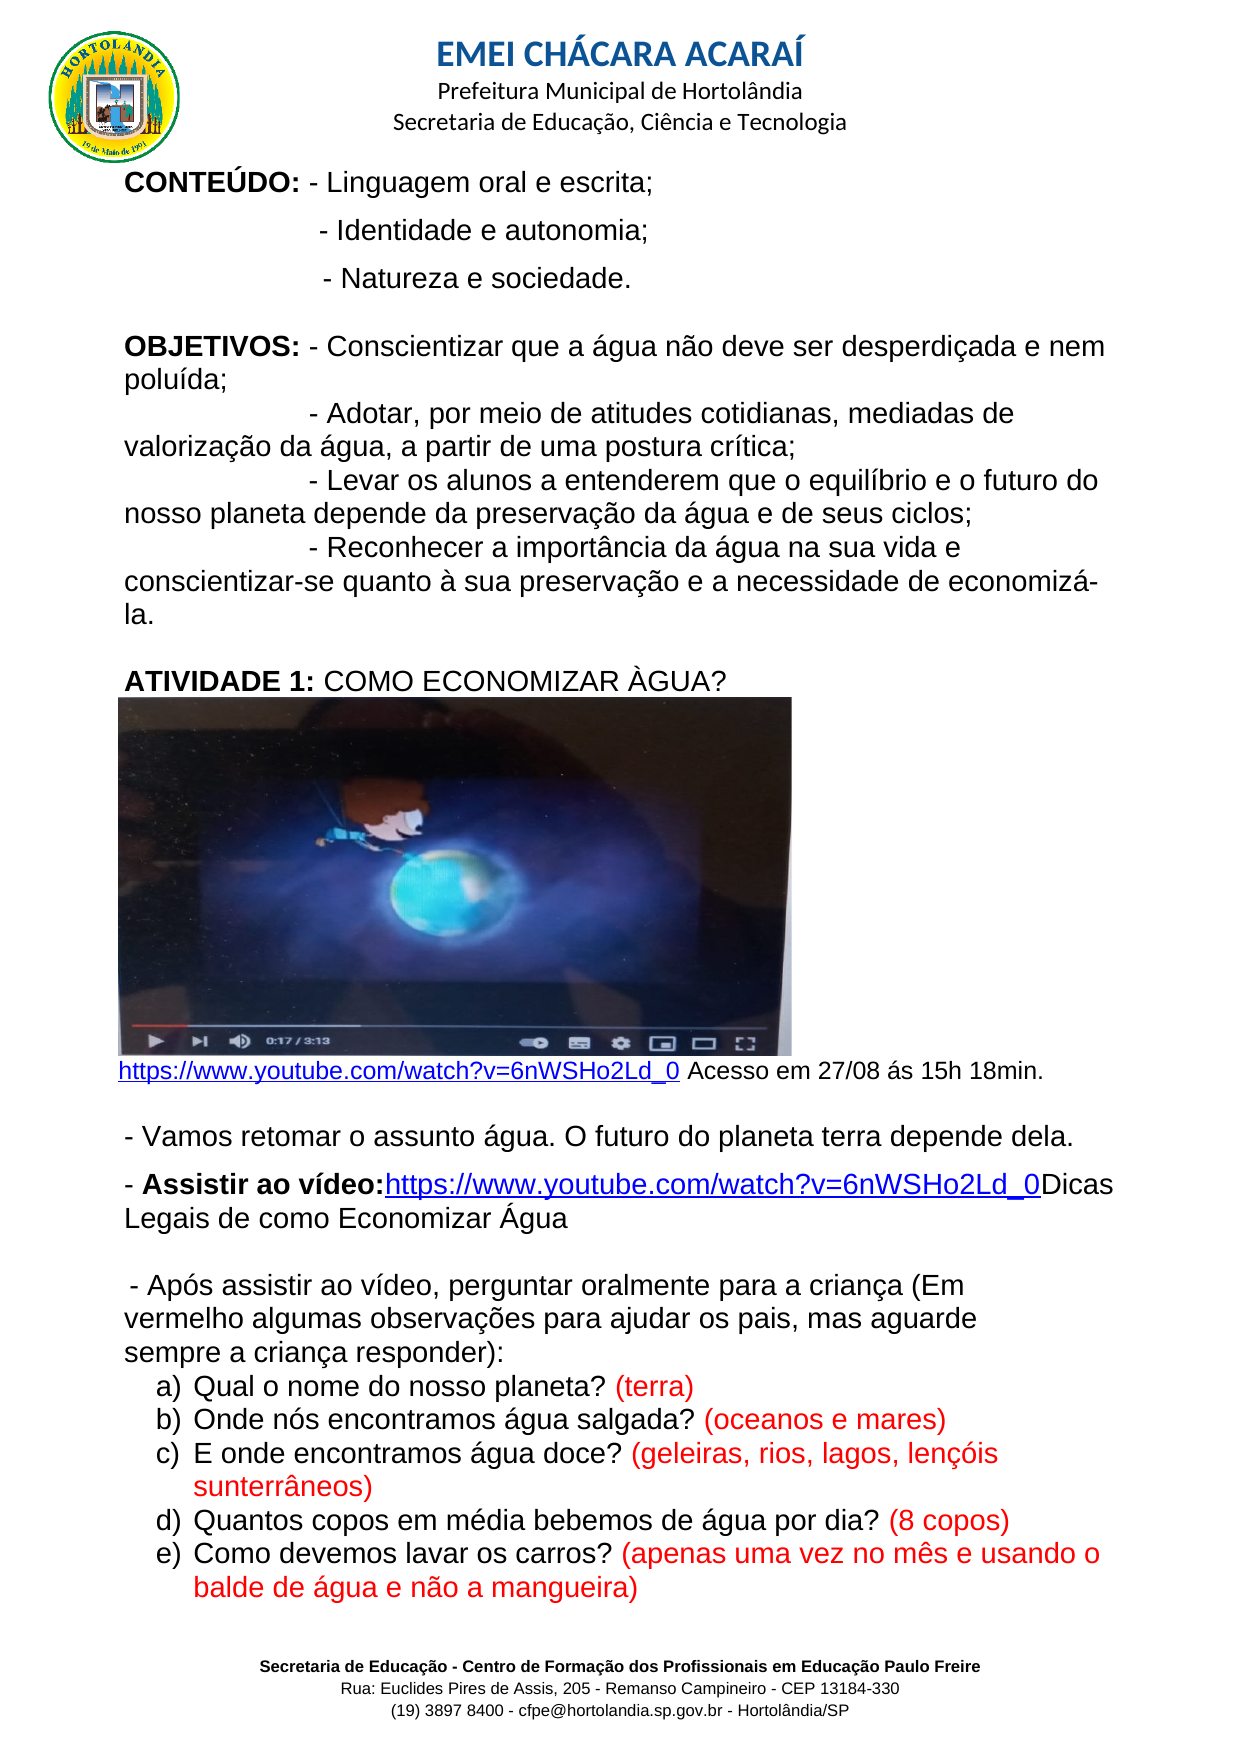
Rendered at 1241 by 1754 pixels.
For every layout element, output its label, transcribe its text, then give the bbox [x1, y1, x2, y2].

text OBJETIVOS: - Conscientizar que a água não deve ser desperdiçada e nem poluída; [124, 329, 1122, 396]
text - Adotar, por meio de atitudes cotidianas, mediadas de valorização da água, a partir de uma postura crítica; [124, 396, 1122, 463]
text - Assistir ao vídeo:https://www.youtube.com/watch?v=6nWSHo2Ld_0Dicas Legais de como Economizar Água [124, 1167, 1122, 1234]
list E onde encontramos água doce? (geleiras, rios, lagos, lençóis sunterrâneos) [156, 1436, 1122, 1503]
text - Identidade e autonomia; [124, 213, 1122, 247]
text - Vamos retomar o assunto água. O futuro do planeta terra depende dela. [124, 1119, 1122, 1153]
text ATIVIDADE 1: COMO ECONOMIZAR ÀGUA? [124, 664, 1122, 698]
list Como devemos lavar os carros? (apenas uma vez no mês e usando o balde de água e não a mangueira) [156, 1536, 1122, 1603]
text sempre a criança responder): [124, 1335, 1122, 1369]
text https://www.youtube.com/watch?v=6nWSHo2Ld_0 Acesso em 27/08 ás 15h 18min. [118, 1056, 1122, 1085]
picture [118, 697, 792, 1056]
picture [48, 31, 180, 163]
list Qual o nome do nosso planeta? (terra) [156, 1369, 1122, 1402]
text - Levar os alunos a entenderem que o equilíbrio e o futuro do nosso planeta depende da preservação da água e de seus ciclos; [124, 463, 1122, 530]
text - Reconhecer a importância da água na sua vida e conscientizar-se quanto à sua preservação e a necessidade de economizá-la. [124, 530, 1122, 631]
list Onde nós encontramos água salgada? (oceanos e mares) [156, 1402, 1122, 1436]
list Quantos copos em média bebemos de água por dia? (8 copos) [156, 1503, 1122, 1536]
text - Natureza e sociedade. [124, 261, 1122, 294]
text - Após assistir ao vídeo, perguntar oralmente para a criança (Em vermelho algumas observações para ajudar os pais, mas aguarde [124, 1268, 1050, 1335]
text CONTEÚDO: - Linguagem oral e escrita; [124, 165, 1122, 199]
